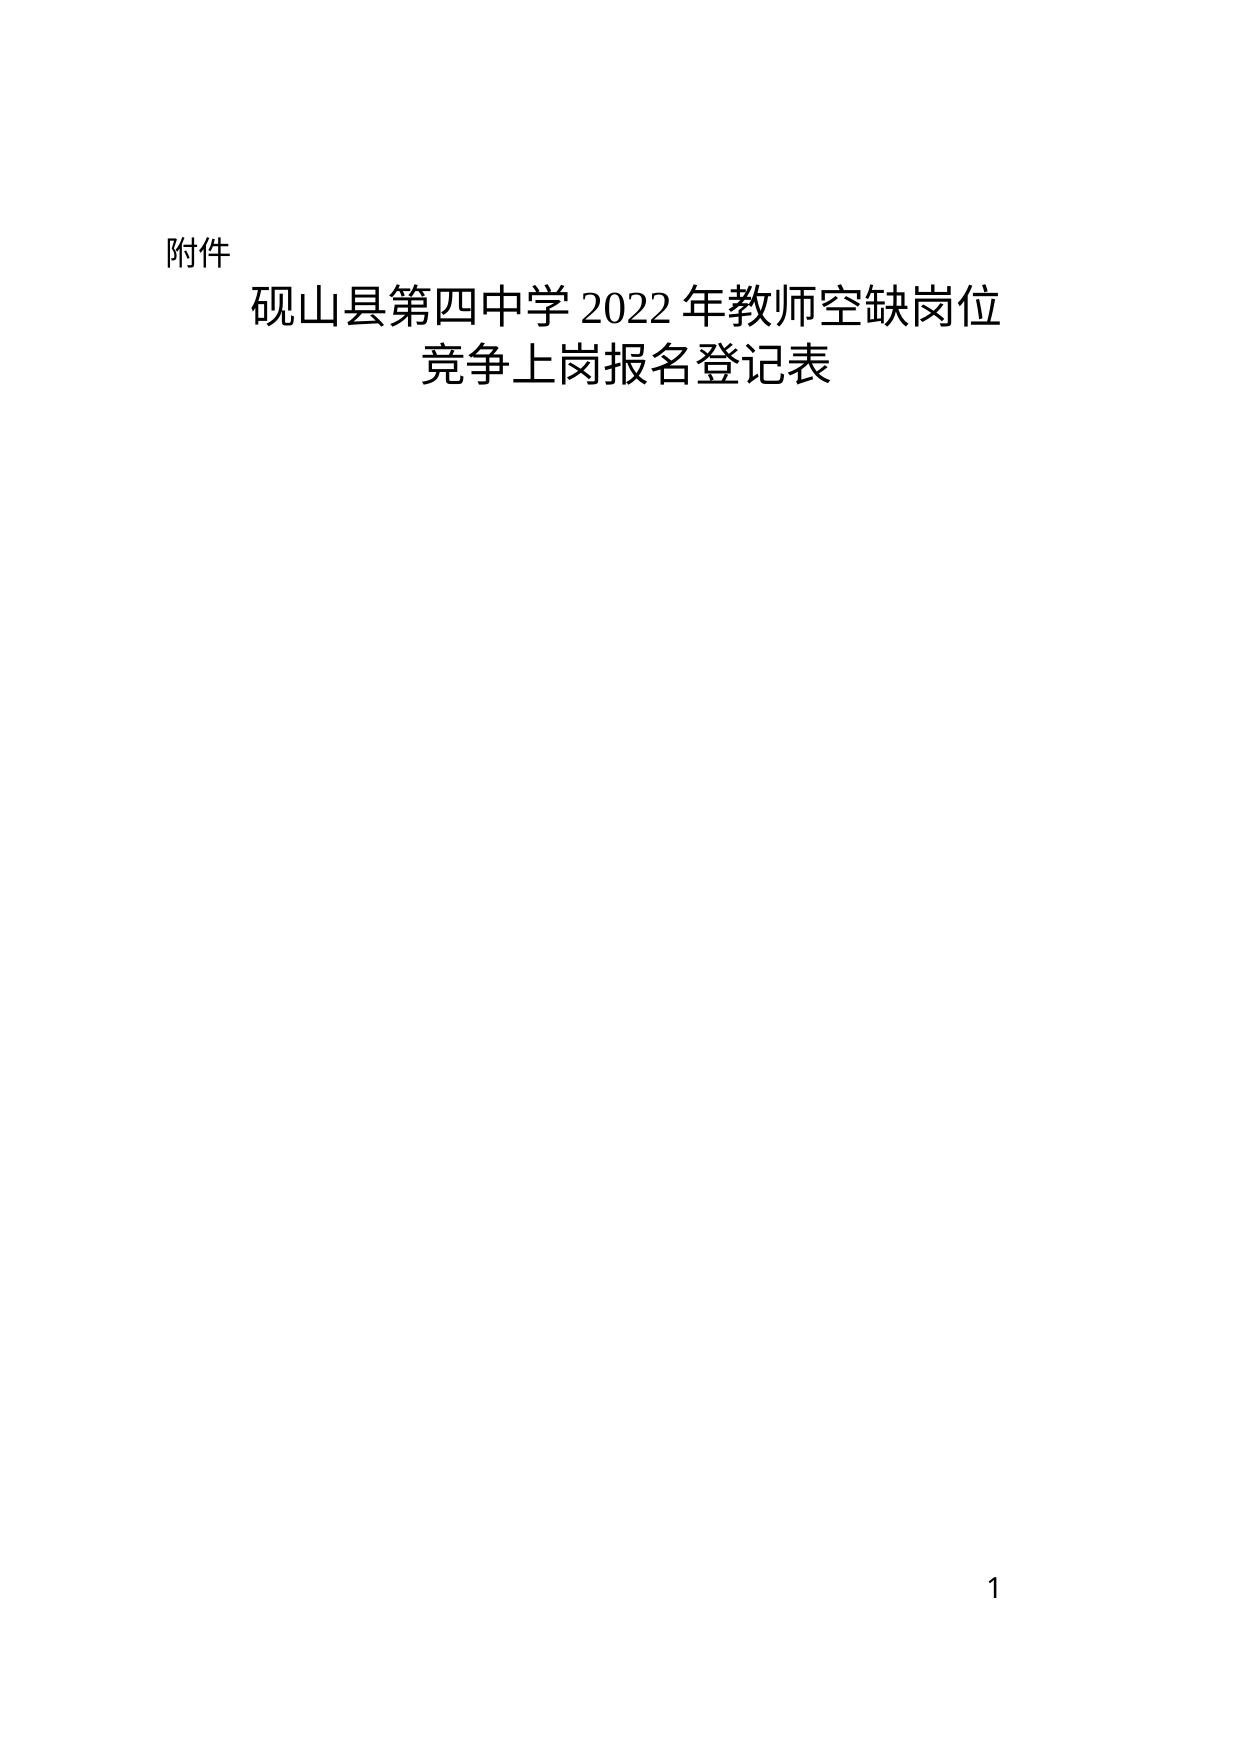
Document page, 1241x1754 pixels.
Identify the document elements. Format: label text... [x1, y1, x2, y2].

text 砚山县第四中学2022年教师空缺岗位 [165, 277, 1087, 335]
text 竞争上岗报名登记表 [165, 335, 1087, 393]
text 附件 [165, 218, 1087, 277]
